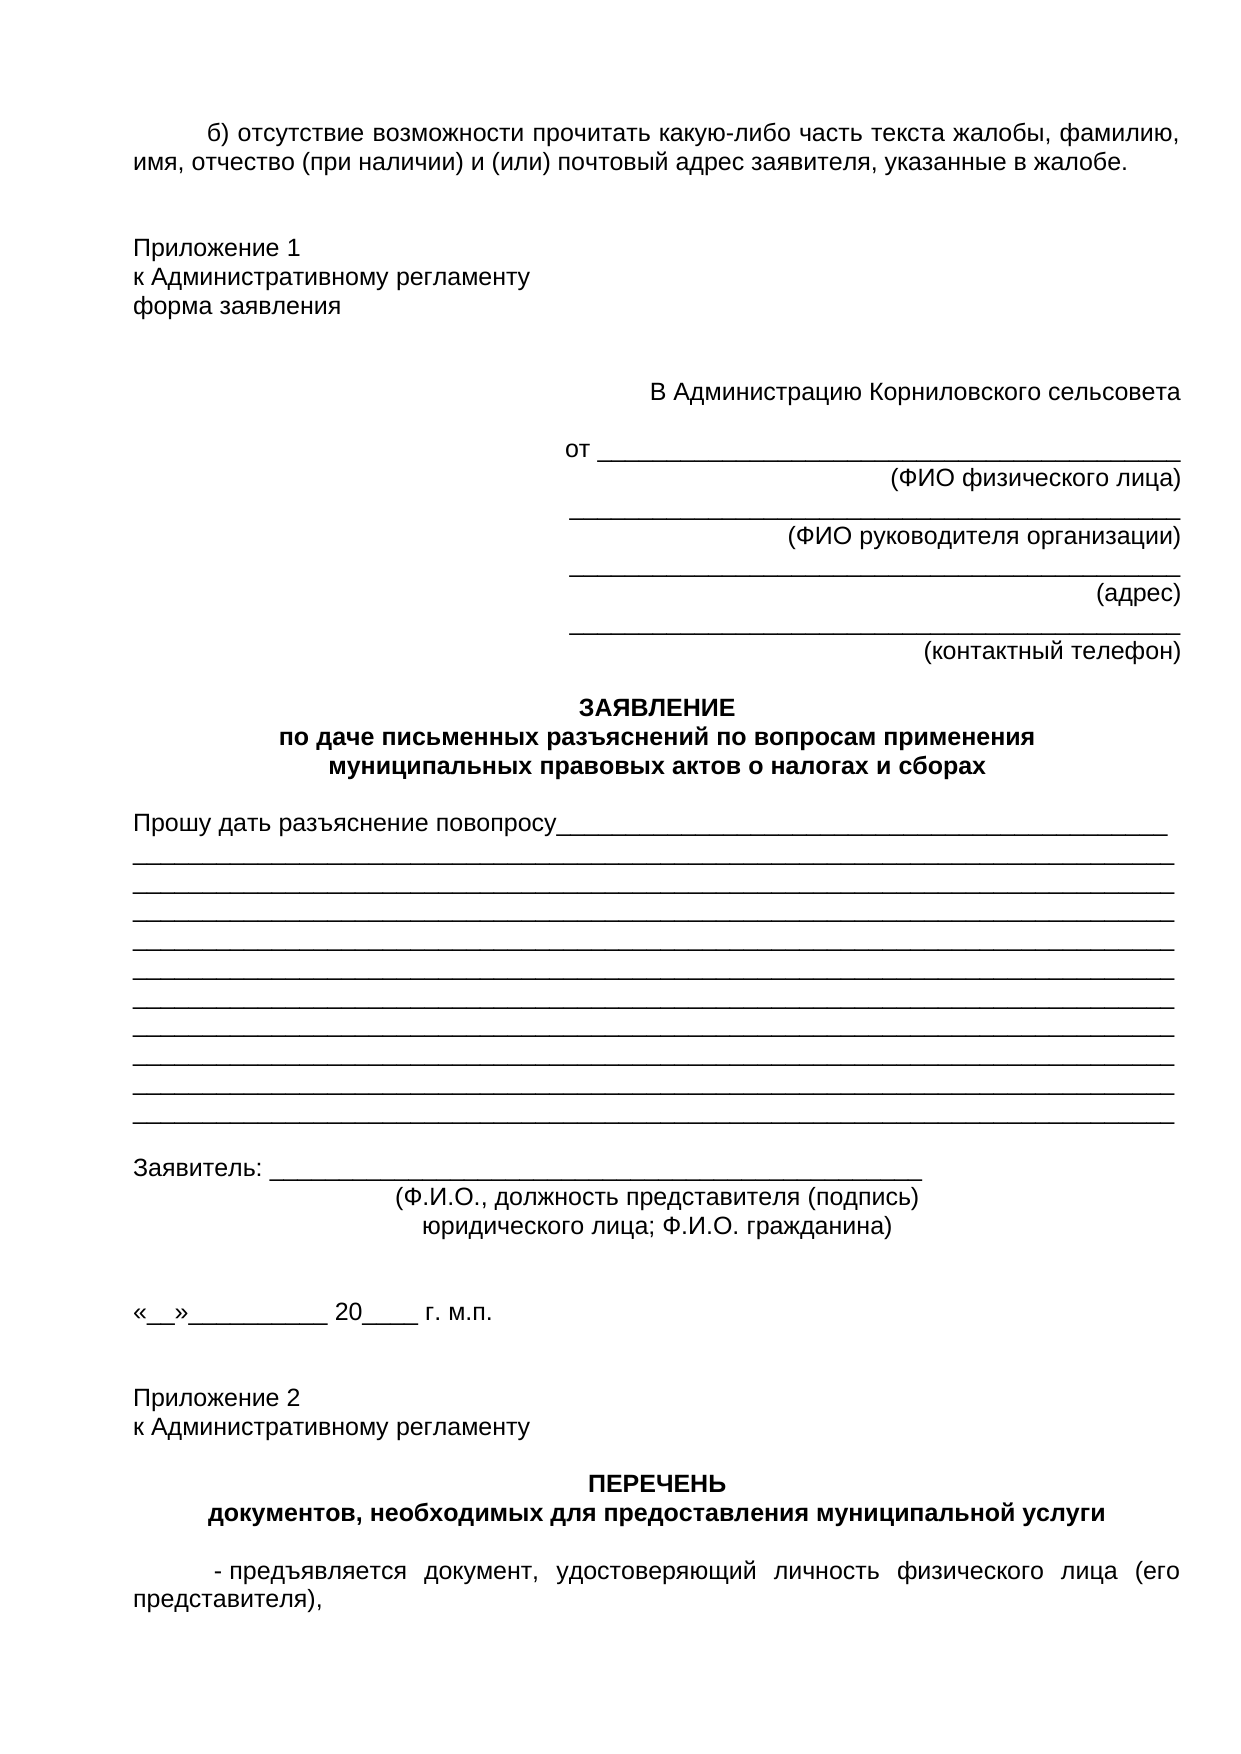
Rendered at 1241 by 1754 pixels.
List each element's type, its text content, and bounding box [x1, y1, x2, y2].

text (ФИО руководителя организации) [133, 521, 1181, 549]
text к Административному регламенту [133, 1412, 1181, 1441]
text ЗАЯВЛЕНИЕ [133, 693, 1181, 722]
text муниципальных правовых актов о налогах и сборах [133, 751, 1181, 779]
text _____________________________________________________________________________________________________________________________________________________________________________________________________________________________________________________________________________________________________________________________________________________________________________________________________________________________________________________________________________________________________________________________________________ [133, 923, 1181, 1124]
text ______________________________________________________________________________________________________________________________________________________ [133, 866, 1181, 923]
text к Административному регламенту [133, 262, 1181, 291]
text (ФИО физического лица) [133, 463, 1181, 492]
text ПЕРЕЧЕНЬ [133, 1469, 1181, 1498]
text ____________________________________________ [133, 492, 1181, 521]
text документов, необходимых для предоставления муниципальной услуги [133, 1498, 1181, 1527]
text форма заявления [133, 291, 1181, 319]
text (адрес) [133, 578, 1181, 607]
text по даче письменных разъяснений по вопросам применения [133, 722, 1181, 751]
text ____________________________________________ [133, 549, 1181, 578]
text (Ф.И.О., должность представителя (подпись) [133, 1182, 1181, 1211]
text ____________________________________________ [133, 607, 1181, 636]
text - предъявляется документ, удостоверяющий личность физического лица (его представителя), [133, 1556, 1181, 1613]
text Прошу дать разъяснение повопросу_______________________________________________________________________________________________________________________ [133, 808, 1181, 866]
text от __________________________________________ [133, 434, 1181, 463]
text б) отсутствие возможности прочитать какую-либо часть текста жалобы, фамилию, имя, отчество (при наличии) и (или) почтовый адрес заявителя, указанные в жалобе. [133, 118, 1181, 176]
text Заявитель: _______________________________________________ [133, 1153, 1181, 1182]
text юридического лица; Ф.И.О. гражданина) [133, 1211, 1181, 1239]
text «__»__________ 20____ г. м.п. [133, 1297, 1181, 1326]
text Приложение 2 [133, 1383, 1181, 1412]
text (контактный телефон) [133, 636, 1181, 664]
text Приложение 1 [133, 233, 1181, 262]
text В Администрацию Корниловского сельсовета [133, 377, 1181, 406]
